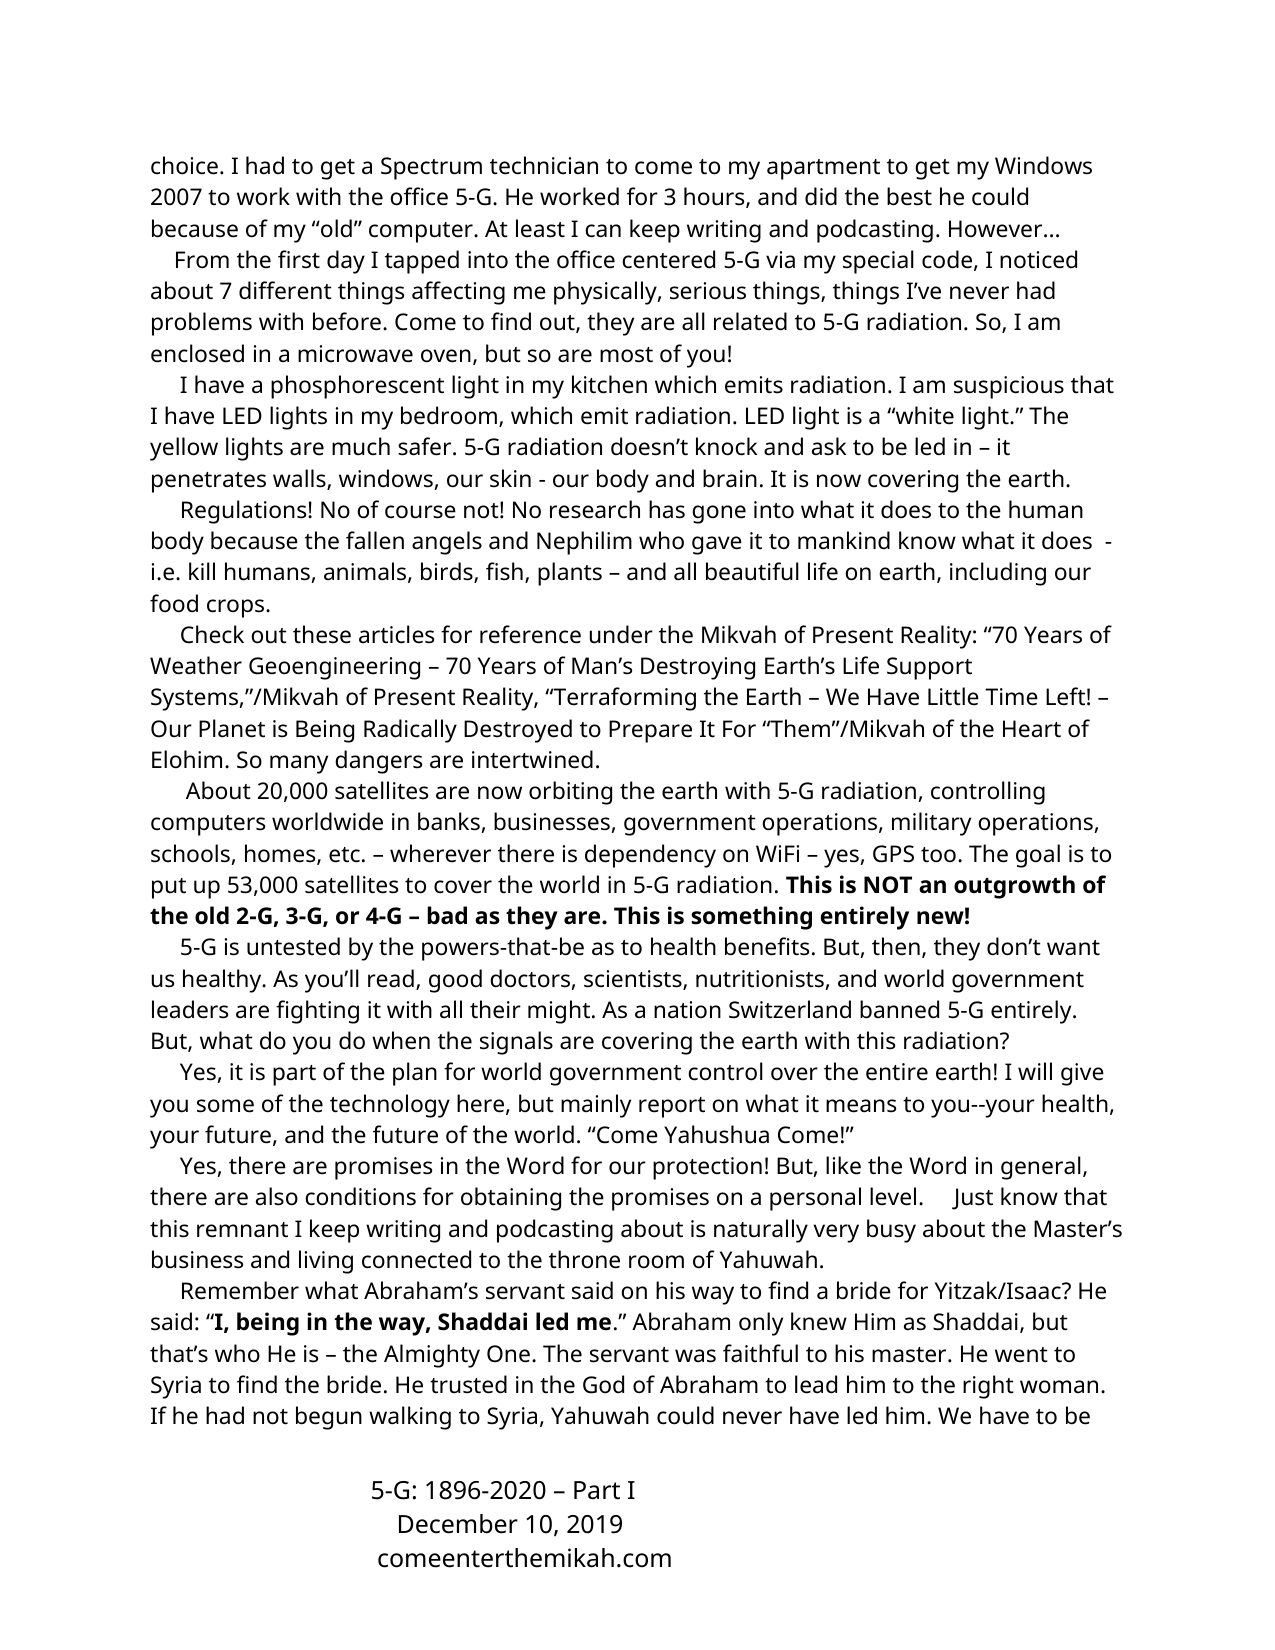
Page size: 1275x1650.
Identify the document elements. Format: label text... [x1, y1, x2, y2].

text Check out these articles for reference under the Mikvah of Present Reality: “70 Years of Weather Geoengineering – 70 Years of Man’s Destroying Earth’s Life Support Systems,”/Mikvah of Present Reality, “Terraforming the Earth – We Have Little Time Left! – Our Planet is Being Radically Destroyed to Prepare It For “Them”/Mikvah of the Heart of Elohim. So many dangers are intertwined. [150, 619, 1125, 775]
text I have a phosphorescent light in my kitchen which emits radiation. I am suspicious that I have LED lights in my bedroom, which emit radiation. LED light is a “white light.” The yellow lights are much safer. 5-G radiation doesn’t knock and ask to be led in – it penetrates walls, windows, our skin - our body and brain. It is now covering the earth. [150, 369, 1125, 494]
text 5-G is untested by the powers-that-be as to health benefits. But, then, they don’t want us healthy. As you’ll read, good doctors, scientists, nutritionists, and world government leaders are fighting it with all their might. As a nation Switzerland banned 5-G entirely. But, what do you do when the signals are covering the earth with this radiation? [150, 931, 1125, 1056]
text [150, 1275, 1125, 1431]
text Yes, it is part of the plan for world government control over the entire earth! I will give you some of the technology here, but mainly report on what it means to you--your health, your future, and the future of the world. “Come Yahushua Come!” [150, 1056, 1125, 1150]
text About 20,000 satellites are now orbiting the earth with 5-G radiation, controlling computers worldwide in banks, businesses, government operations, military operations, schools, homes, etc. – wherever there is dependency on WiFi – yes, GPS too. The goal is to put up 53,000 satellites to cover the world in 5-G radiation. This is NOT an outgrowth of the old 2-G, 3-G, or 4-G – bad as they are. This is something entirely new! [150, 775, 1125, 931]
text Yes, there are promises in the Word for our protection! But, like the Word in general, there are also conditions for obtaining the promises on a personal level. Just know that this remnant I keep writing and podcasting about is naturally very busy about the Master’s business and living connected to the throne room of Yahuwah. [150, 1150, 1125, 1275]
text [150, 150, 1125, 244]
text Regulations! No of course not! No research has gone into what it does to the human body because the fallen angels and Nephilim who gave it to mankind know what it does - i.e. kill humans, animals, birds, fish, plants – and all beautiful life on earth, including our food crops. [150, 494, 1125, 619]
text From the first day I tapped into the office centered 5-G via my special code, I noticed about 7 different things affecting me physically, serious things, things I’ve never had problems with before. Come to find out, they are all related to 5-G radiation. So, I am enclosed in a microwave oven, but so are most of you! [150, 244, 1125, 369]
